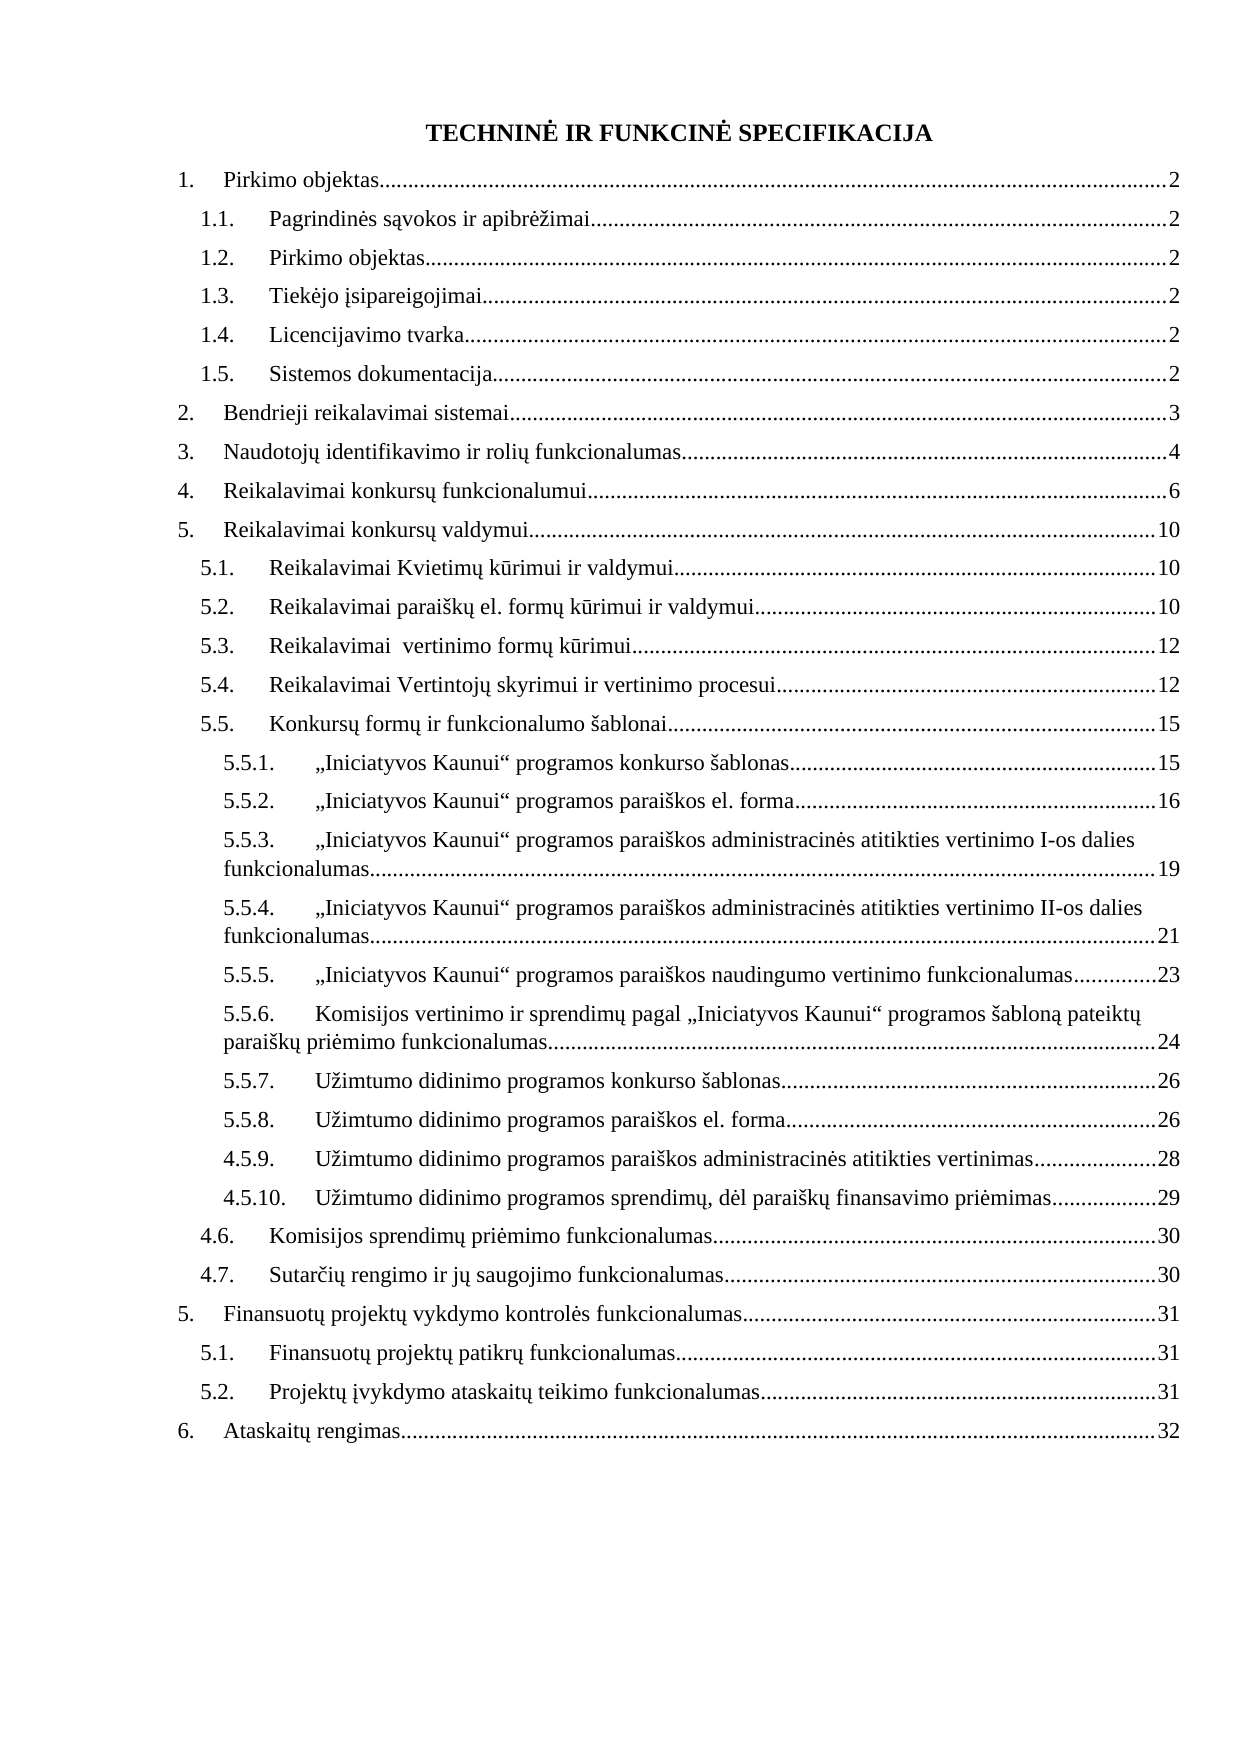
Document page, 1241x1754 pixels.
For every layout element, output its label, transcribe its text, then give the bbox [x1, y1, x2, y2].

text 1. Pirkimo objektas 2 [177, 166, 1181, 192]
text 2. Bendrieji reikalavimai sistemai 3 [177, 399, 1181, 425]
text 5.2. Reikalavimai paraiškų el. formų kūrimui ir valdymui 10 [200, 593, 1181, 620]
text 3. Naudotojų identifikavimo ir rolių funkcionalumas 4 [177, 438, 1181, 464]
text 5.5.3. „Iniciatyvos Kaunui“ programos paraiškos administracinės atitikties vertinimo I-os dalies funkcionalumas 19 [223, 826, 1181, 881]
text 5.5.1. „Iniciatyvos Kaunui“ programos konkurso šablonas 15 [223, 749, 1181, 775]
text 1.2. Pirkimo objektas 2 [200, 244, 1181, 270]
text 1.1. Pagrindinės sąvokos ir apibrėžimai 2 [200, 205, 1181, 231]
text 5.3. Reikalavimai vertinimo formų kūrimui 12 [200, 632, 1181, 658]
text 5.5. Konkursų formų ir funkcionalumo šablonai 15 [200, 710, 1181, 736]
text 5.5.2. „Iniciatyvos Kaunui“ programos paraiškos el. forma 16 [223, 788, 1181, 814]
text 5.2. Projektų įvykdymo ataskaitų teikimo funkcionalumas 31 [200, 1378, 1181, 1404]
text 4.5.10. Užimtumo didinimo programos sprendimų, dėl paraiškų finansavimo priėmimas 29 [223, 1184, 1181, 1210]
text 4. Reikalavimai konkursų funkcionalumui 6 [177, 477, 1181, 503]
text 5. Reikalavimai konkursų valdymui 10 [177, 516, 1181, 542]
text 5.5.6. Komisijos vertinimo ir sprendimų pagal „Iniciatyvos Kaunui“ programos šabloną pateiktų paraiškų priėmimo funkcionalumas 24 [223, 1000, 1181, 1055]
text 5.5.8. Užimtumo didinimo programos paraiškos el. forma 26 [223, 1106, 1181, 1132]
text 5. Finansuotų projektų vykdymo kontrolės funkcionalumas 31 [177, 1300, 1181, 1327]
text 5.4. Reikalavimai Vertintojų skyrimui ir vertinimo procesui 12 [200, 671, 1181, 697]
text 1.4. Licencijavimo tvarka 2 [200, 321, 1181, 348]
text 5.5.5. „Iniciatyvos Kaunui“ programos paraiškos naudingumo vertinimo funkcionalumas 23 [223, 961, 1181, 987]
text 1.3. Tiekėjo įsipareigojimai 2 [200, 282, 1181, 309]
text 5.1. Finansuotų projektų patikrų funkcionalumas 31 [200, 1339, 1181, 1366]
text 4.5.9. Užimtumo didinimo programos paraiškos administracinės atitikties vertinimas 28 [223, 1145, 1181, 1171]
text 6. Ataskaitų rengimas 32 [177, 1417, 1181, 1443]
text TECHNINĖ IR FUNKCINĖ SPECIFIKACIJA [177, 118, 1181, 147]
text 4.7. Sutarčių rengimo ir jų saugojimo funkcionalumas 30 [200, 1261, 1181, 1288]
text 4.6. Komisijos sprendimų priėmimo funkcionalumas 30 [200, 1223, 1181, 1249]
text 5.5.7. Užimtumo didinimo programos konkurso šablonas 26 [223, 1067, 1181, 1093]
text 5.5.4. „Iniciatyvos Kaunui“ programos paraiškos administracinės atitikties vertinimo II-os dalies funkcionalumas 21 [223, 894, 1181, 948]
text 5.1. Reikalavimai Kvietimų kūrimui ir valdymui 10 [200, 554, 1181, 581]
text 1.5. Sistemos dokumentacija 2 [200, 360, 1181, 387]
